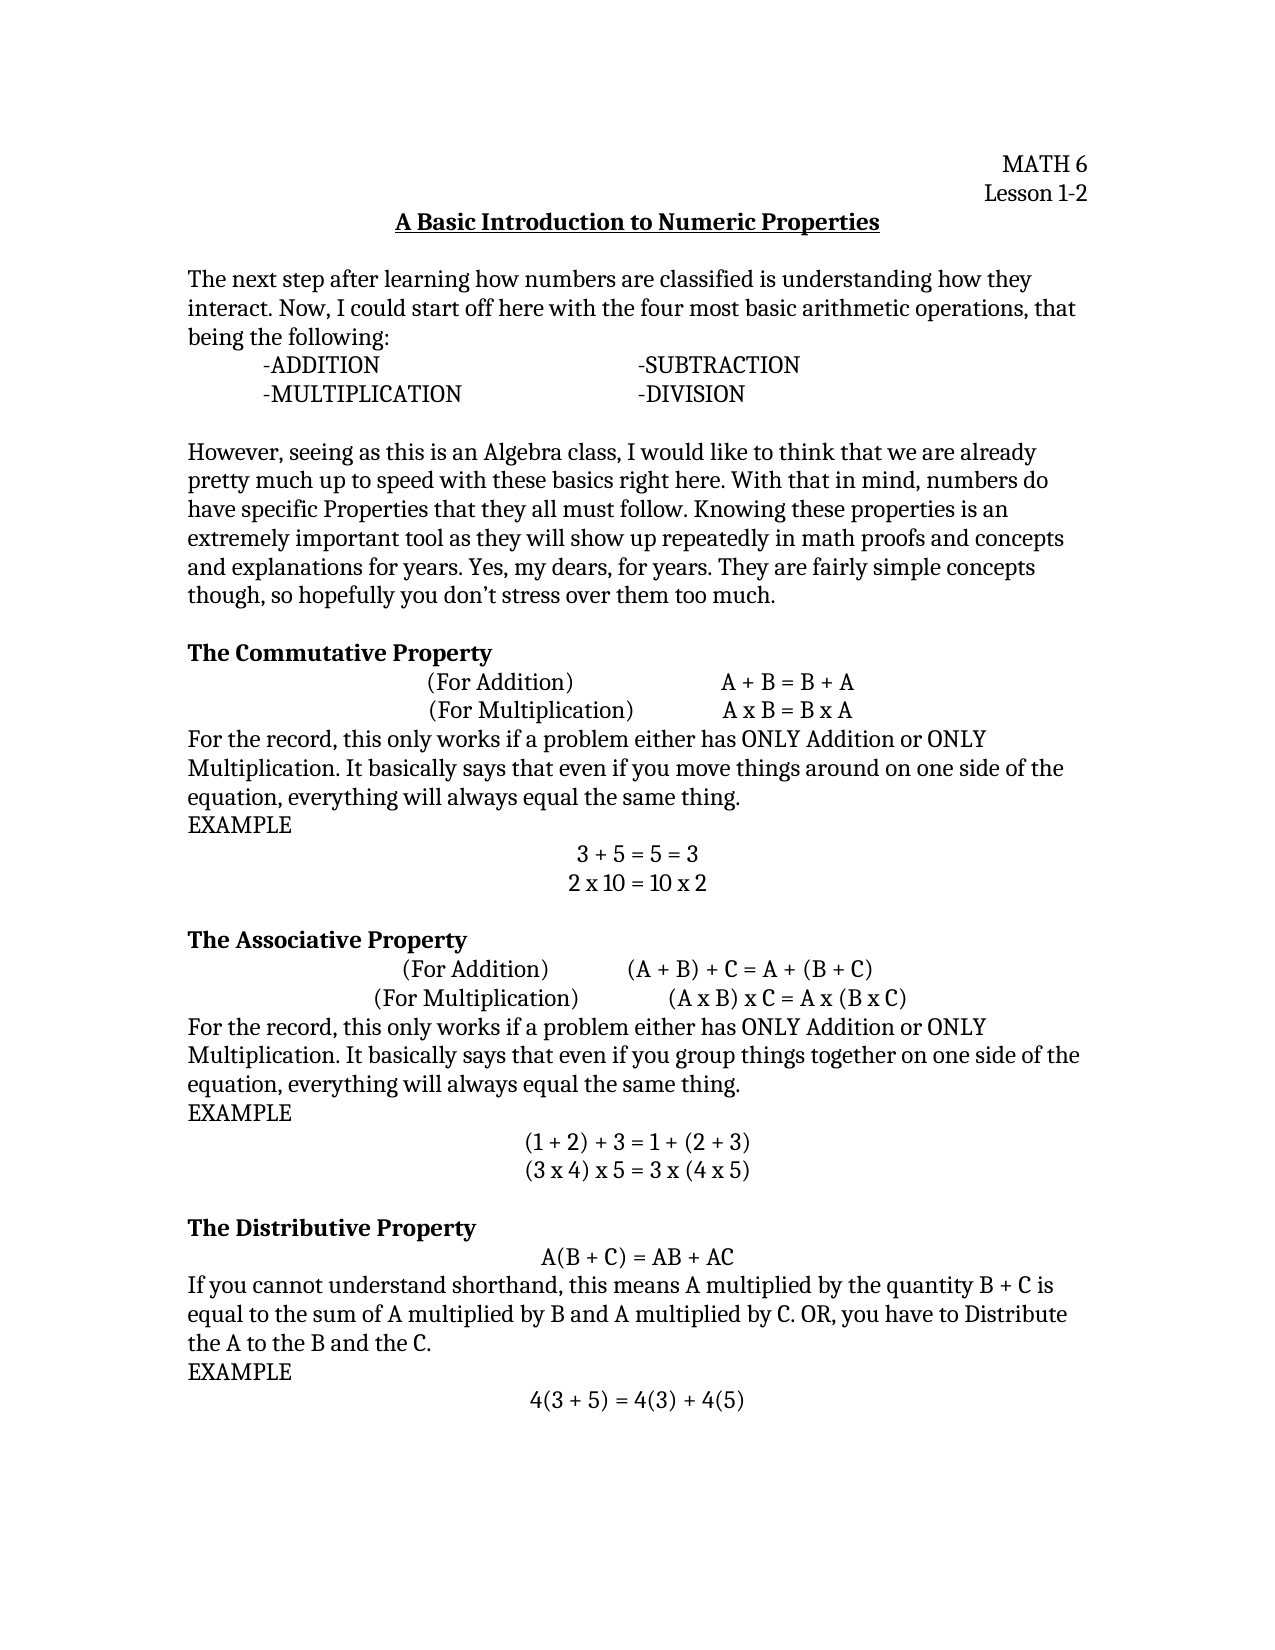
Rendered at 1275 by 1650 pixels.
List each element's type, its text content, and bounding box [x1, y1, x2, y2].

text (For Multiplication) (A x B) x C = A x (B x C) [187, 984, 1087, 1012]
text 3 + 5 = 5 = 3 [187, 840, 1087, 869]
text The Distributive Property [187, 1214, 1087, 1242]
text (For Addition) (A + B) + C = A + (B + C) [187, 955, 1087, 984]
text -ADDITION -SUBTRACTION [187, 351, 1087, 380]
text (For Addition) A + B = B + A [187, 667, 1087, 696]
text However, seeing as this is an Algebra class, I would like to think that we are already pretty much up to speed with these basics right here. With that in mind, numbers do have specific Properties that they all must follow. Knowing these properties is an extremely important tool as they will show up repeatedly in math proofs and concepts and explanations for years. Yes, my dears, for years. They are fairly simple concepts though, so hopefully you don’t stress over them too much. [187, 437, 1087, 610]
text 4(3 + 5) = 4(3) + 4(5) [187, 1386, 1087, 1415]
text 2 x 10 = 10 x 2 [187, 869, 1087, 897]
text -MULTIPLICATION -DIVISION [187, 380, 1087, 409]
text (1 + 2) + 3 = 1 + (2 + 3) [187, 1127, 1087, 1156]
text A(B + C) = AB + AC [187, 1242, 1087, 1271]
text For the record, this only works if a problem either has ONLY Addition or ONLY Multiplication. It basically says that even if you group things together on one side of the equation, everything will always equal the same thing. [187, 1012, 1087, 1099]
text For the record, this only works if a problem either has ONLY Addition or ONLY Multiplication. It basically says that even if you move things around on one side of the equation, everything will always equal the same thing. [187, 725, 1087, 811]
text Lesson 1-2 [187, 179, 1087, 207]
text MATH 6 [187, 150, 1087, 179]
text (For Multiplication) A x B = B x A [187, 696, 1087, 725]
text (3 x 4) x 5 = 3 x (4 x 5) [187, 1156, 1087, 1185]
text The Associative Property [187, 926, 1087, 955]
text A Basic Introduction to Numeric Properties [187, 207, 1087, 236]
text EXAMPLE [187, 811, 1087, 840]
text EXAMPLE [187, 1099, 1087, 1127]
text If you cannot understand shorthand, this means A multiplied by the quantity B + C is equal to the sum of A multiplied by B and A multiplied by C. OR, you have to Distribute the A to the B and the C. [187, 1271, 1087, 1357]
text The next step after learning how numbers are classified is understanding how they interact. Now, I could start off here with the four most basic arithmetic operations, that being the following: [187, 265, 1087, 351]
text The Commutative Property [187, 639, 1087, 667]
text EXAMPLE [187, 1357, 1087, 1386]
